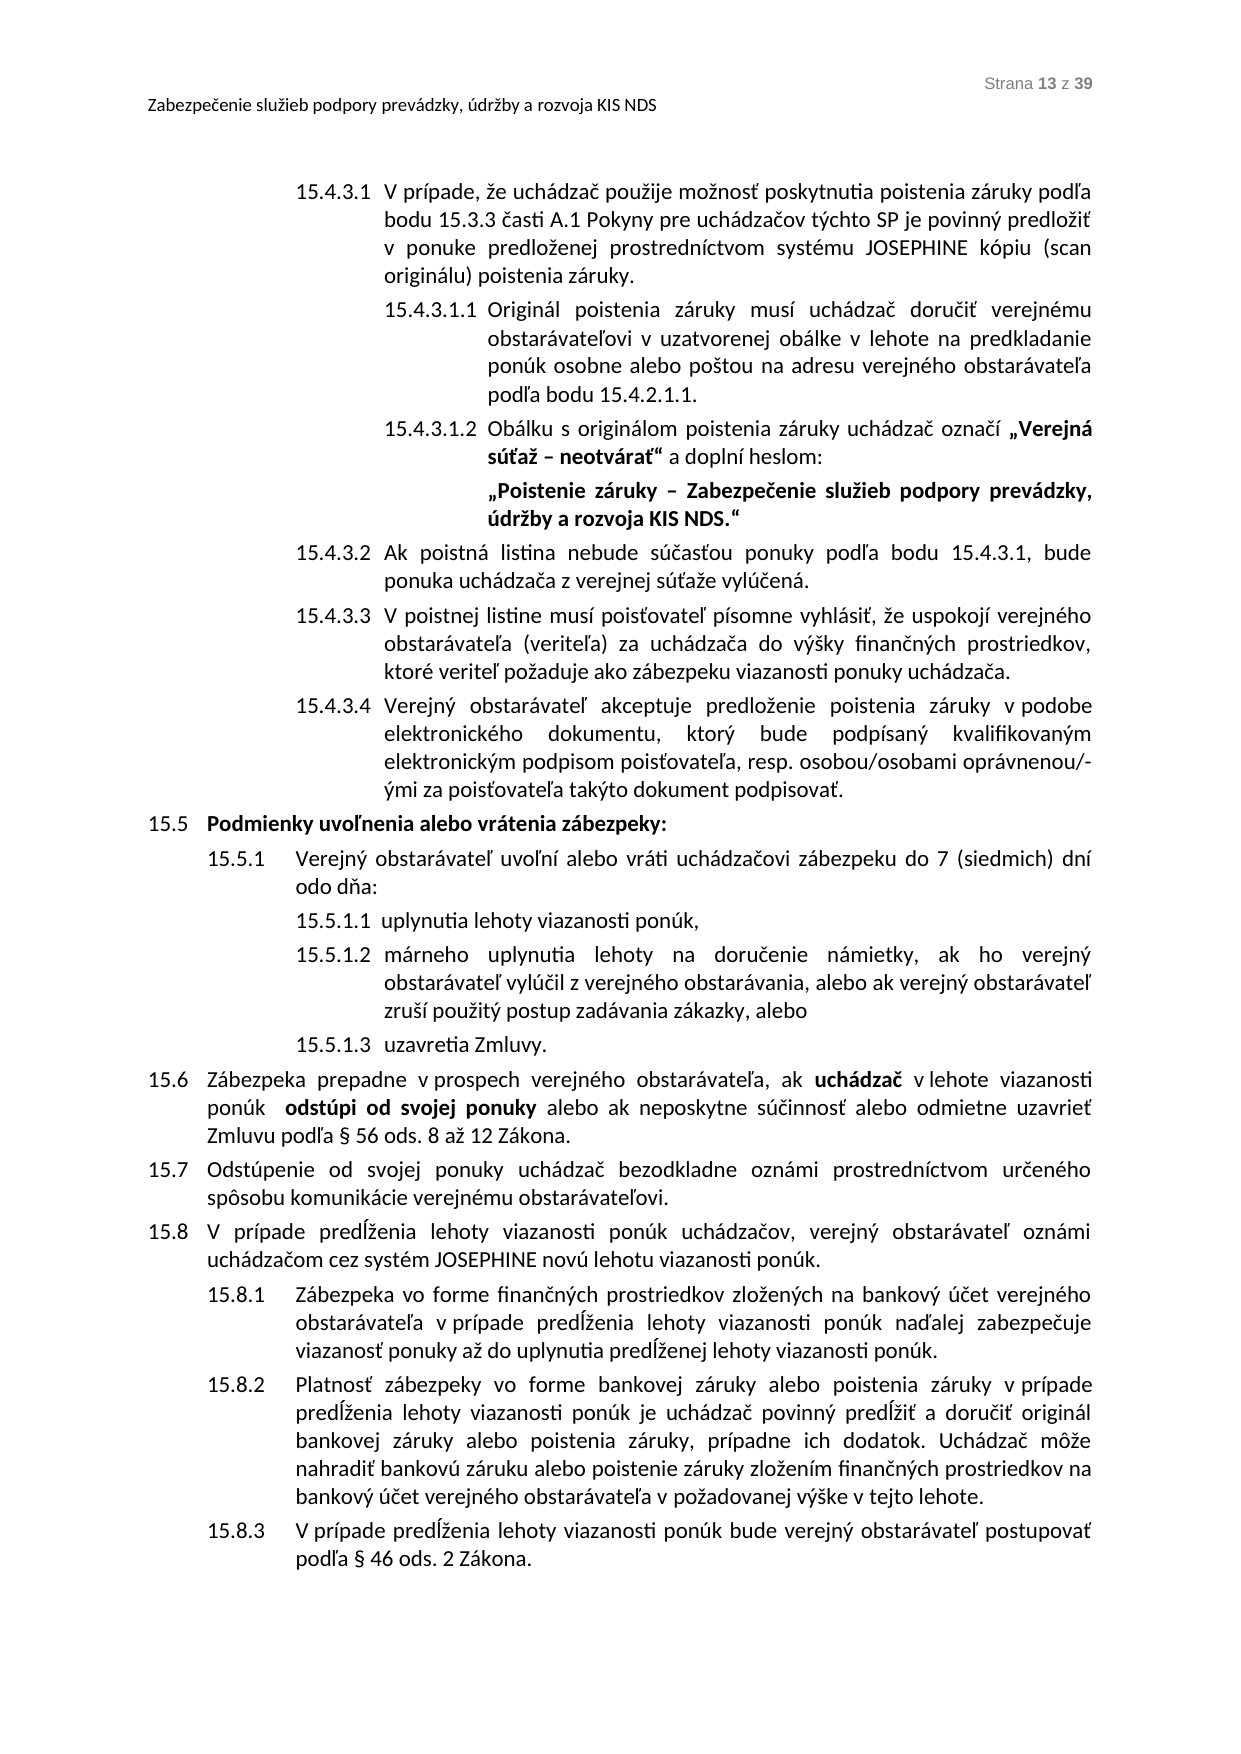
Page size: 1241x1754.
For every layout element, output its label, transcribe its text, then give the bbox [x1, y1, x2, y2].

text 15.5.1.3 uzavretia Zmluvy. [295, 1031, 1092, 1059]
text 15.4.3.1 V prípade, že uchádzač použije možnosť poskytnutia poistenia záruky podľa bodu 15.3.3 časti A.1 Pokyny pre uchádzačov týchto SP je povinný predložiť v ponuke predloženej prostredníctvom systému JOSEPHINE kópiu (scan originálu) poistenia záruky. [295, 177, 1092, 289]
text 15.5 Podmienky uvoľnenia alebo vrátenia zábezpeky: [148, 809, 1092, 837]
text 15.6 Zábezpeka prepadne v prospech verejného obstarávateľa, ak uchádzač v lehote viazanosti ponúk odstúpi od svojej ponuky alebo ak neposkytne súčinnosť alebo odmietne uzavrieť Zmluvu podľa § 56 ods. 8 až 12 Zákona. [148, 1065, 1092, 1149]
text 15.7 Odstúpenie od svojej ponuky uchádzač bezodkladne oznámi prostredníctvom určeného spôsobu komunikácie verejnému obstarávateľovi. [148, 1155, 1092, 1211]
list Zábezpeka vo forme finančných prostriedkov zložených na bankový účet verejného obstarávateľa v prípade predĺženia lehoty viazanosti ponúk naďalej zabezpečuje viazanosť ponuky až do uplynutia predĺženej lehoty viazanosti ponúk. [207, 1280, 1092, 1364]
text 15.8 V prípade predĺženia lehoty viazanosti ponúk uchádzačov, verejný obstarávateľ oznámi uchádzačom cez systém JOSEPHINE novú lehotu viazanosti ponúk. [148, 1217, 1092, 1273]
text 15.4.3.2 Ak poistná listina nebude súčasťou ponuky podľa bodu 15.4.3.1, bude ponuka uchádzača z verejnej súťaže vylúčená. [295, 538, 1092, 594]
text 15.4.3.3 V poistnej listine musí poisťovateľ písomne vyhlásiť, že uspokojí verejného obstarávateľa (veriteľa) za uchádzača do výšky finančných prostriedkov, ktoré veriteľ požaduje ako zábezpeku viazanosti ponuky uchádzača. [295, 601, 1092, 685]
text 15.5.1.1 uplynutia lehoty viazanosti ponúk, [295, 906, 1092, 934]
text 15.4.3.1.2 Obálku s originálom poistenia záruky uchádzač označí „Verejná súťaž – neotvárať“ a doplní heslom: [384, 414, 1092, 470]
text „Poistenie záruky – Zabezpečenie služieb podpory prevádzky, údržby a rozvoja KIS NDS.“ [487, 476, 1092, 532]
text 15.4.3.4 Verejný obstarávateľ akceptuje predloženie poistenia záruky v podobe elektronického dokumentu, ktorý bude podpísaný kvalifikovaným elektronickým podpisom poisťovateľa, resp. osobou/osobami oprávnenou/-ými za poisťovateľa takýto dokument podpisovať. [295, 691, 1092, 803]
text 15.5.1.2 márneho uplynutia lehoty na doručenie námietky, ak ho verejný obstarávateľ vylúčil z verejného obstarávania, alebo ak verejný obstarávateľ zruší použitý postup zadávania zákazky, alebo [295, 940, 1092, 1024]
list V prípade predĺženia lehoty viazanosti ponúk bude verejný obstarávateľ postupovať podľa § 46 ods. 2 Zákona. [207, 1516, 1092, 1572]
text 15.4.3.1.1 Originál poistenia záruky musí uchádzač doručiť verejnému obstarávateľovi v uzatvorenej obálke v lehote na predkladanie ponúk osobne alebo poštou na adresu verejného obstarávateľa podľa bodu 15.4.2.1.1. [384, 296, 1092, 408]
list Platnosť zábezpeky vo forme bankovej záruky alebo poistenia záruky v prípade predĺženia lehoty viazanosti ponúk je uchádzač povinný predĺžiť a doručiť originál bankovej záruky alebo poistenia záruky, prípadne ich dodatok. Uchádzač môže nahradiť bankovú záruku alebo poistenie záruky zložením finančných prostriedkov na bankový účet verejného obstarávateľa v požadovanej výške v tejto lehote. [207, 1370, 1092, 1510]
text 15.5.1 Verejný obstarávateľ uvoľní alebo vráti uchádzačovi zábezpeku do 7 (siedmich) dní odo dňa: [207, 844, 1092, 900]
